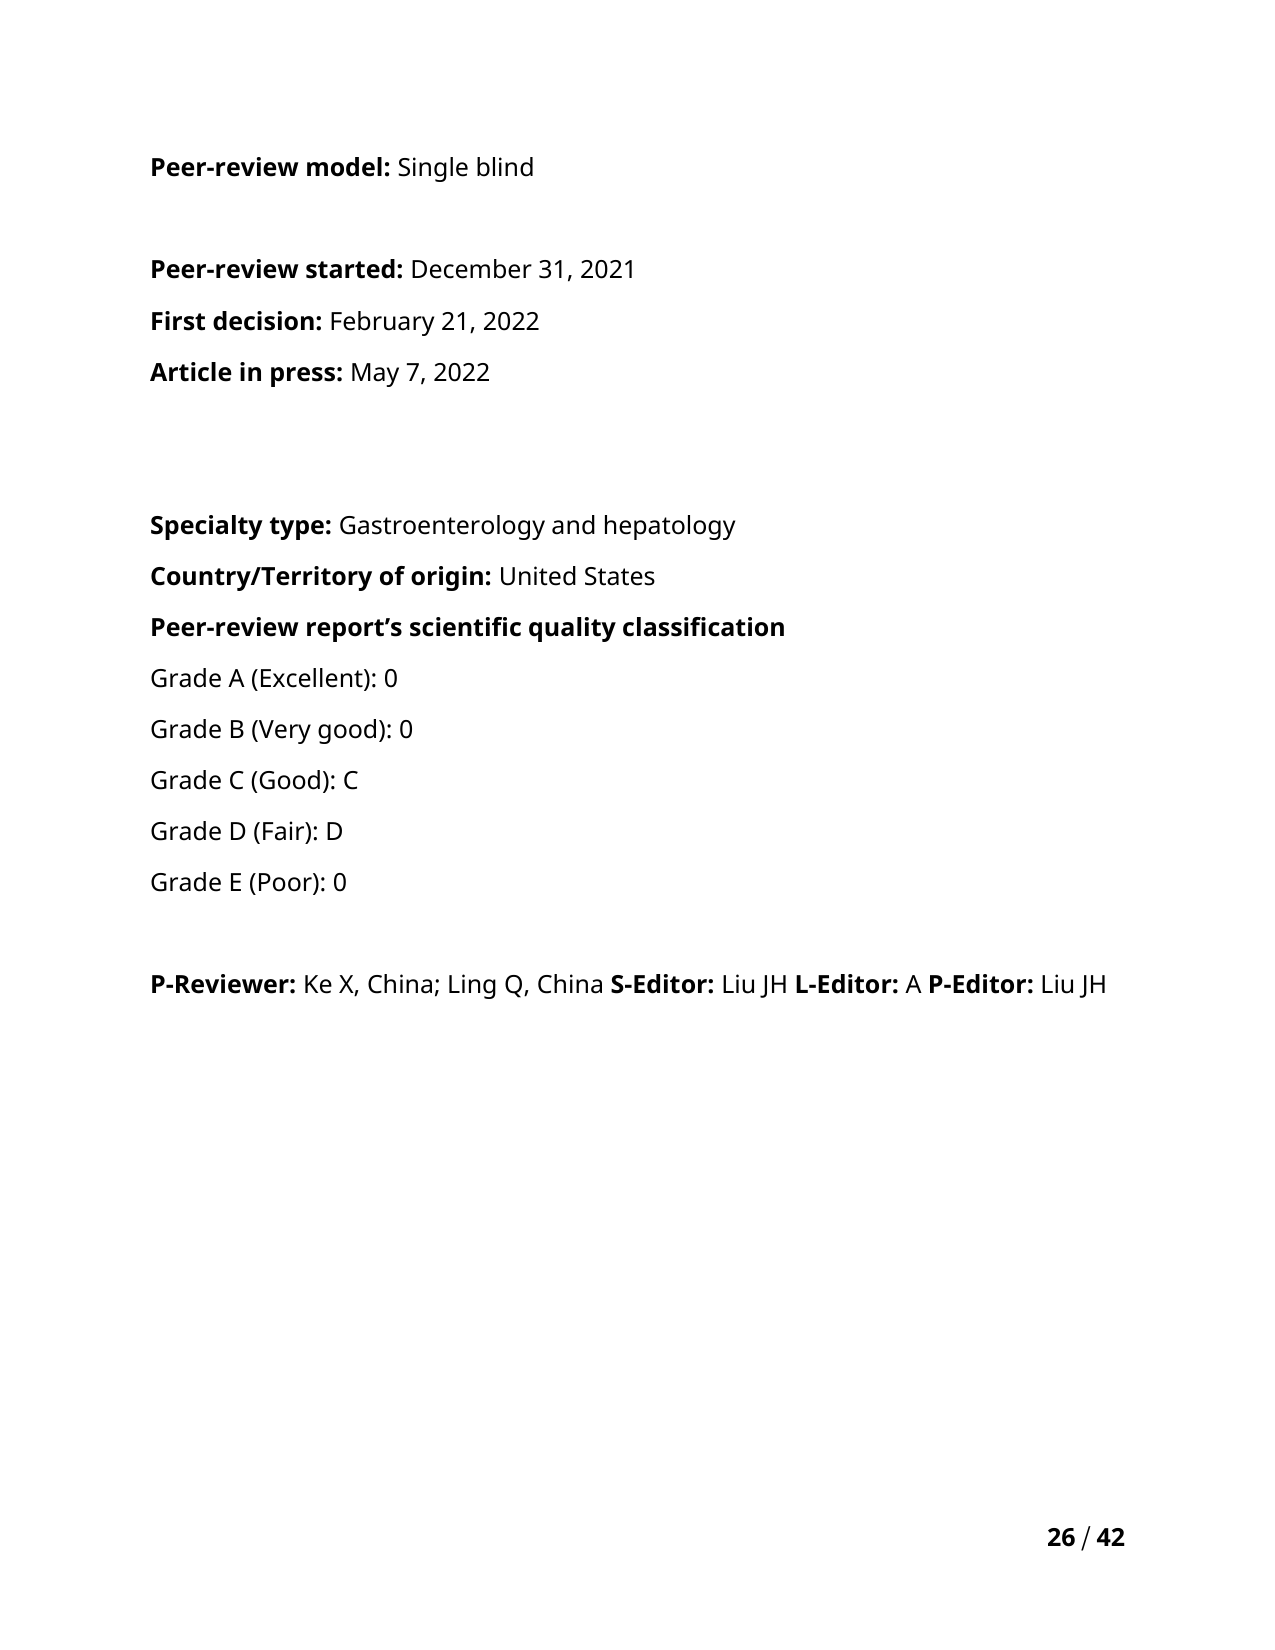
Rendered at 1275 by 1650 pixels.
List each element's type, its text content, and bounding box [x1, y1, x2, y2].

text Peer-review model: Single blind [150, 150, 1125, 184]
text Peer-review report’s scientific quality classification [150, 609, 1125, 643]
text First decision: February 21, 2022 [150, 303, 1125, 337]
text Grade E (Poor): 0 [150, 864, 1125, 899]
text P-Reviewer: Ke X, China; Ling Q, China S-Editor: Liu JH L-Editor: A P-Editor: Liu JH [150, 967, 1125, 1001]
text Specialty type: Gastroenterology and hepatology [150, 507, 1125, 541]
text Peer-review started: December 31, 2021 [150, 252, 1125, 286]
text Grade D (Fair): D [150, 813, 1125, 848]
text Grade A (Excellent): 0 [150, 660, 1125, 694]
text Grade C (Good): C [150, 762, 1125, 797]
text Grade B (Very good): 0 [150, 711, 1125, 746]
text Article in press: May 7, 2022 [150, 354, 1125, 388]
text Country/Territory of origin: United States [150, 558, 1125, 592]
